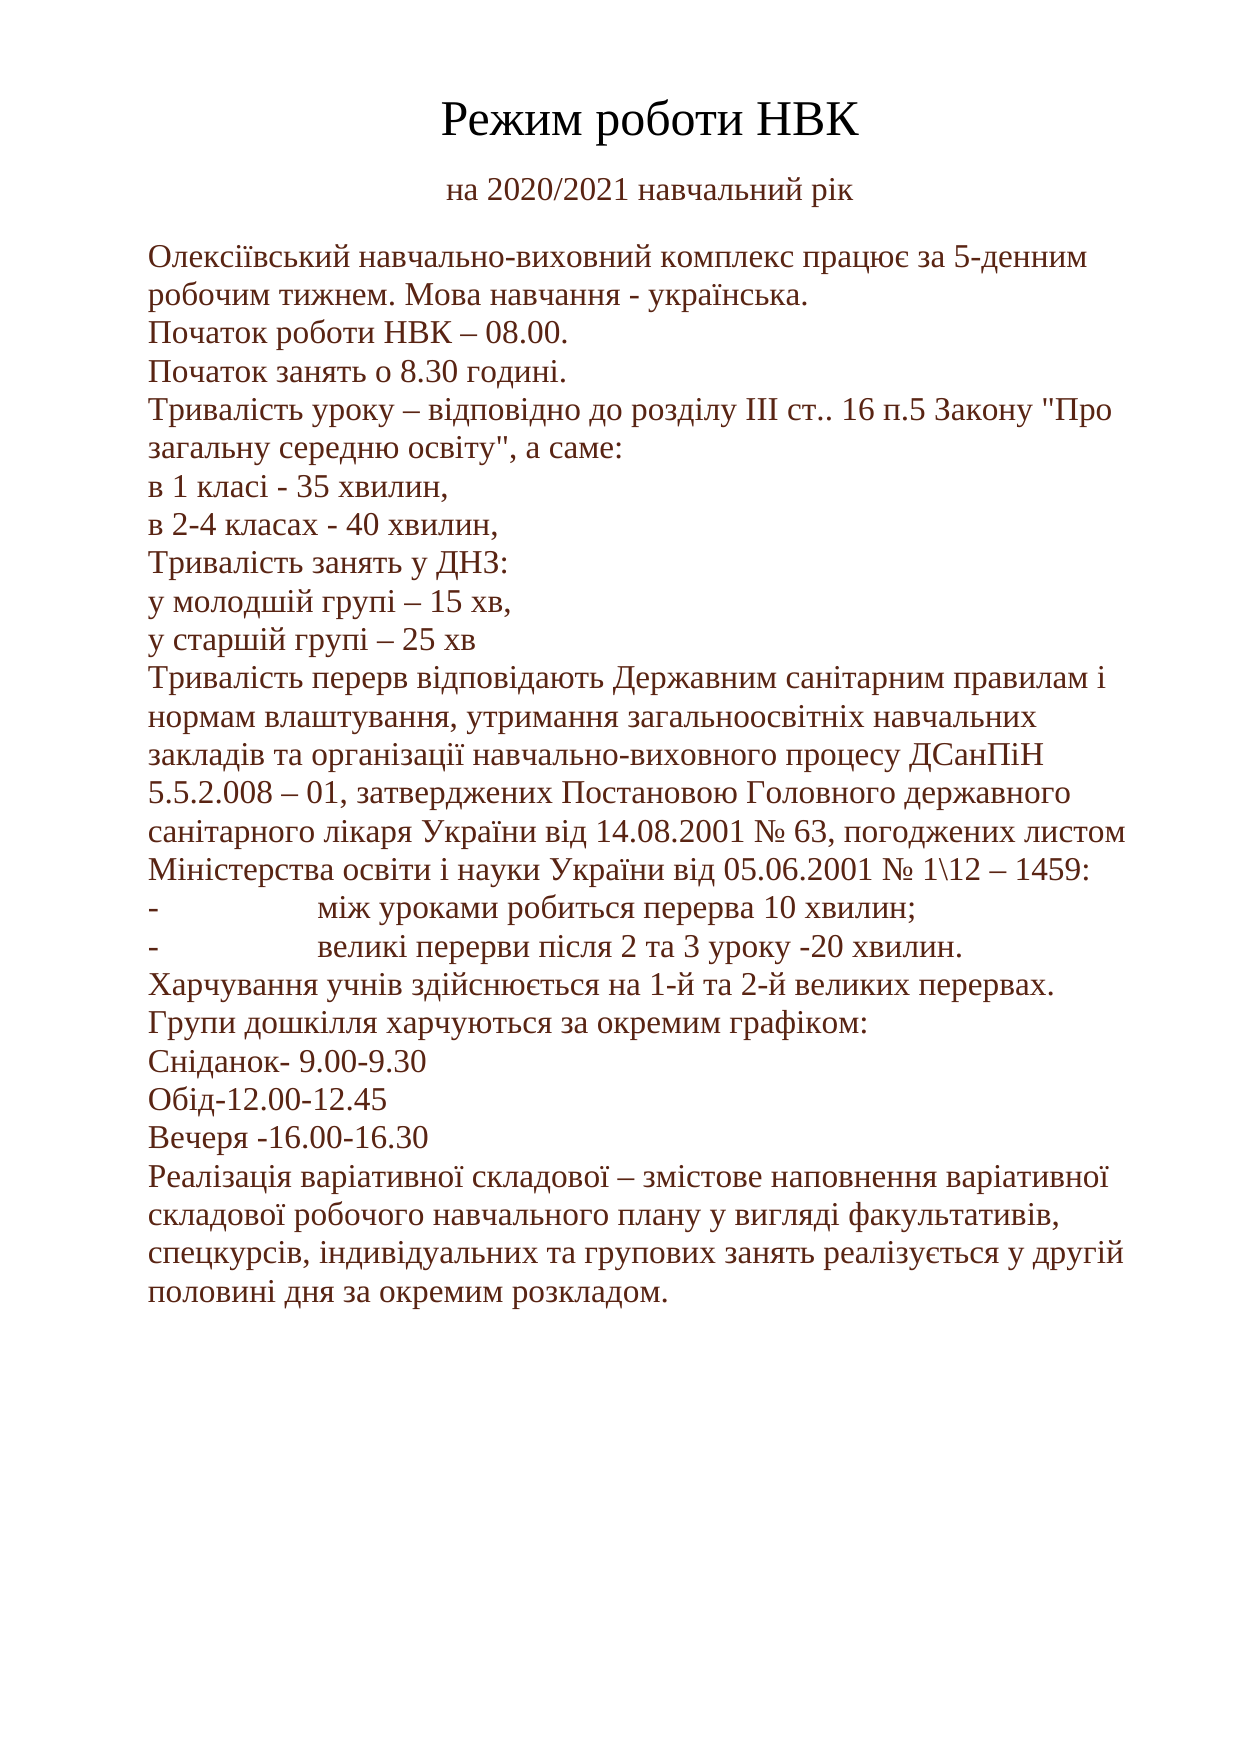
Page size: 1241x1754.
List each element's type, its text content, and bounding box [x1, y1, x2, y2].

text Сніданок- 9.00-9.30 [148, 1041, 1152, 1079]
text Початок занять о 8.30 годині. Тривалість уроку – відповідно до розділу ІІІ ст.. 16 п.5 Закону "Про загальну середню освіту", а саме: в 1 класі - 35 хвилин, в 2-4 класах - 40 хвилин, Тривалість занять у ДНЗ: [148, 351, 1152, 581]
text Харчування учнів здійснюється на 1-й та 2-й великих перервах. [148, 964, 1152, 1002]
text - між уроками робиться перерва 10 хвилин; [148, 887, 1152, 926]
text Режим роботи НВК [148, 88, 1152, 146]
text Реалізація варіативної складової – змістове наповнення варіативної складової робочого навчального плану у вигляді факультативів, спецкурсів, індивідуальних та групових занять реалізується у другій половині дня за окремим розкладом. [148, 1156, 1152, 1309]
text Групи дошкілля харчуються за окремим графіком: [148, 1002, 1152, 1041]
text на 2020/2021 навчальний рік [148, 169, 1152, 236]
text у старшій групі – 25 хв Тривалість перерв відповідають Державним санітарним правилам і нормам влаштування, утримання загальноосвітніх навчальних закладів та організації навчально-виховного процесу ДСанПіН 5.5.2.008 – 01, затверджених Постановою Головного державного санітарного лікаря України від 14.08.2001 № 63, погоджених листом Міністерства освіти і науки України від 05.06.2001 № 1\12 – 1459: [148, 619, 1152, 887]
text - великі перерви після 2 та 3 уроку -20 хвилин. [148, 926, 1152, 964]
text Обід-12.00-12.45 [148, 1079, 1152, 1117]
text Вечеря -16.00-16.30 [148, 1117, 1152, 1156]
text Олексіївський навчально-виховний комплекс працює за 5-денним робочим тижнем. Мова навчання - українська. Початок роботи НВК – 08.00. [148, 236, 1152, 351]
text у молодшій групі – 15 хв, [148, 581, 1152, 619]
